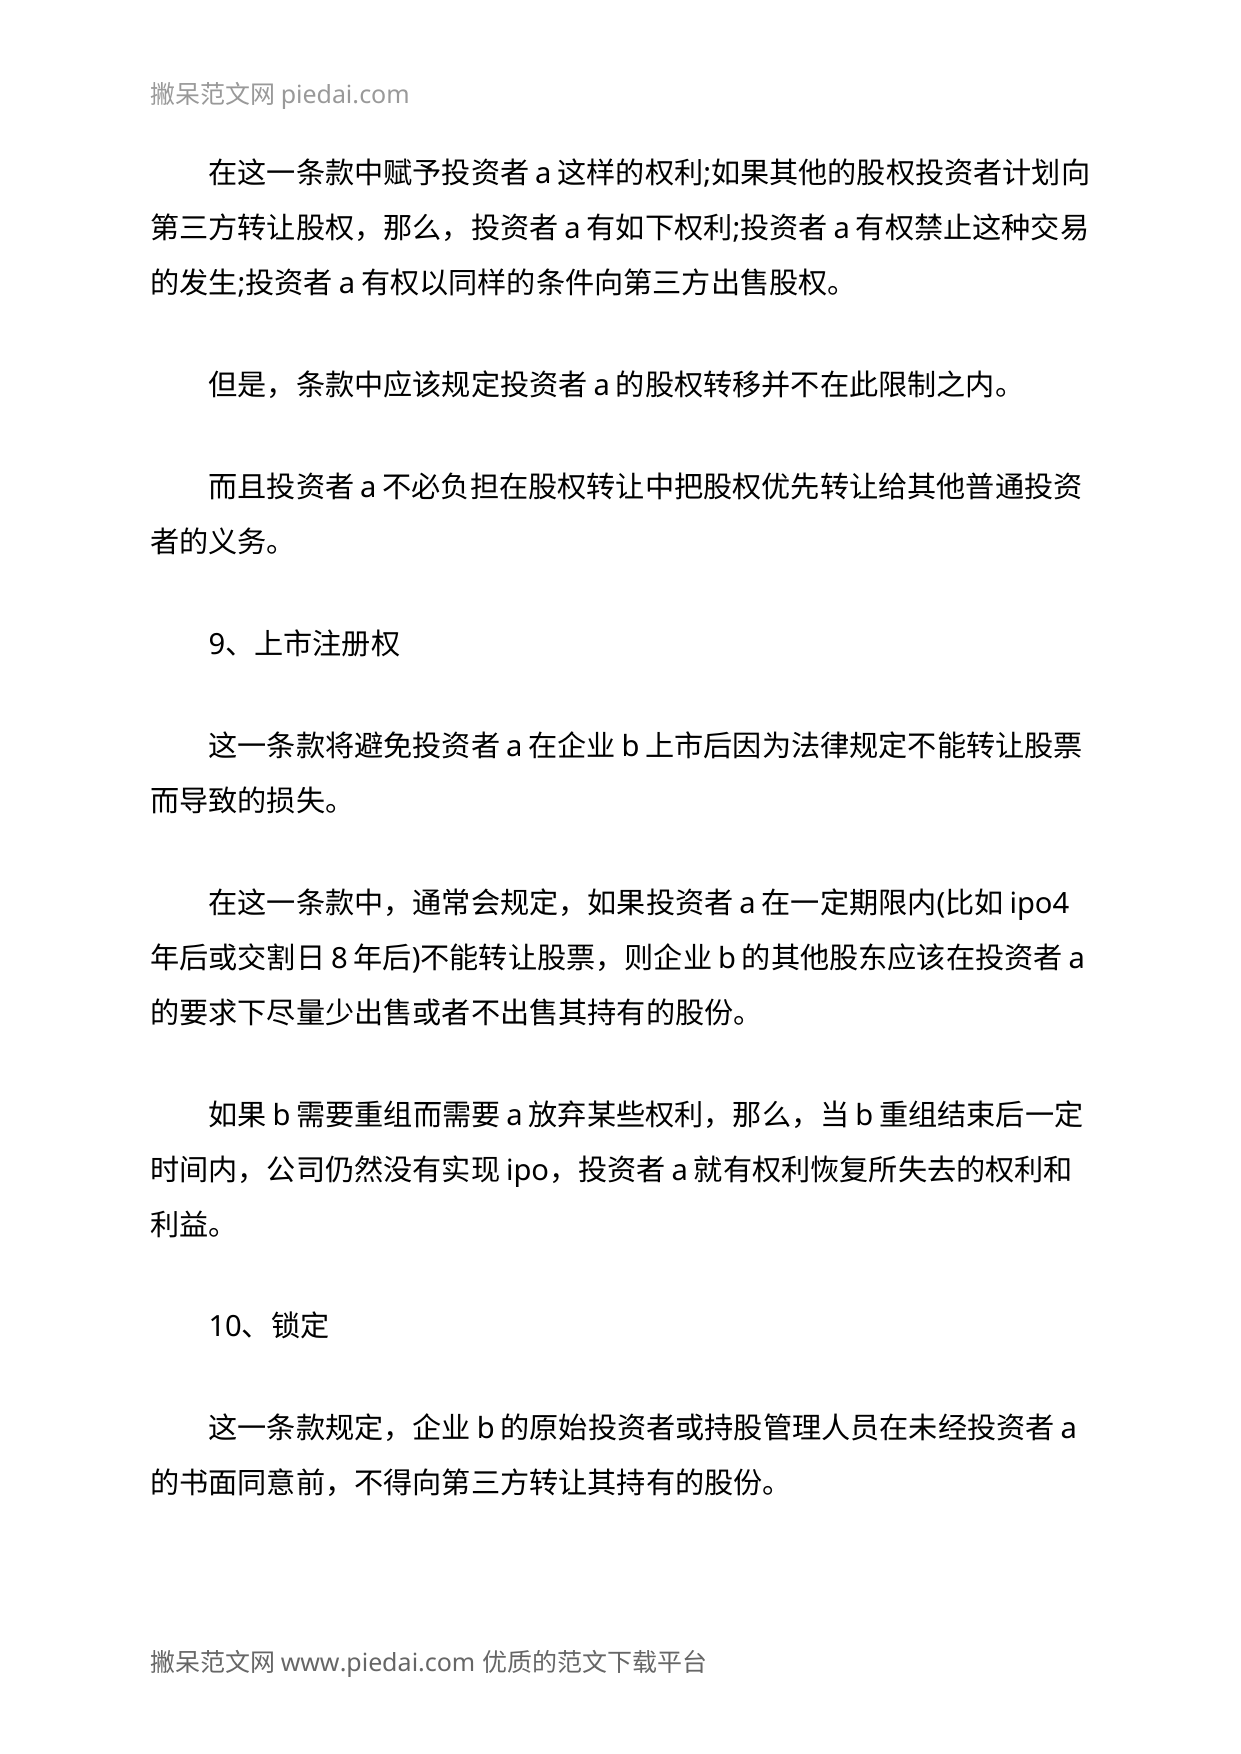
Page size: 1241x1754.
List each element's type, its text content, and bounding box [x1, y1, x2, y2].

text 而且投资者a不必负担在股权转让中把股权优先转让给其他普通投资者的义务。 [150, 464, 1090, 561]
text 在这一条款中赋予投资者a这样的权利;如果其他的股权投资者计划向第三方转让股权，那么，投资者a有如下权利;投资者a有权禁止这种交易的发生;投资者a有权以同样的条件向第三方出售股权。 [150, 150, 1090, 302]
text 在这一条款中，通常会规定，如果投资者a在一定期限内(比如ipo4年后或交割日8年后)不能转让股票，则企业b的其他股东应该在投资者a的要求下尽量少出售或者不出售其持有的股份。 [150, 879, 1090, 1032]
text 10、锁定 [150, 1303, 1090, 1345]
text 这一条款将避免投资者a在企业b上市后因为法律规定不能转让股票而导致的损失。 [150, 723, 1090, 820]
text 但是，条款中应该规定投资者a的股权转移并不在此限制之内。 [150, 362, 1090, 404]
text 9、上市注册权 [150, 621, 1090, 663]
text 这一条款规定，企业b的原始投资者或持股管理人员在未经投资者a的书面同意前，不得向第三方转让其持有的股份。 [150, 1405, 1090, 1502]
text 如果b需要重组而需要a放弃某些权利，那么，当b重组结束后一定时间内，公司仍然没有实现ipo，投资者a就有权利恢复所失去的权利和利益。 [150, 1091, 1090, 1243]
